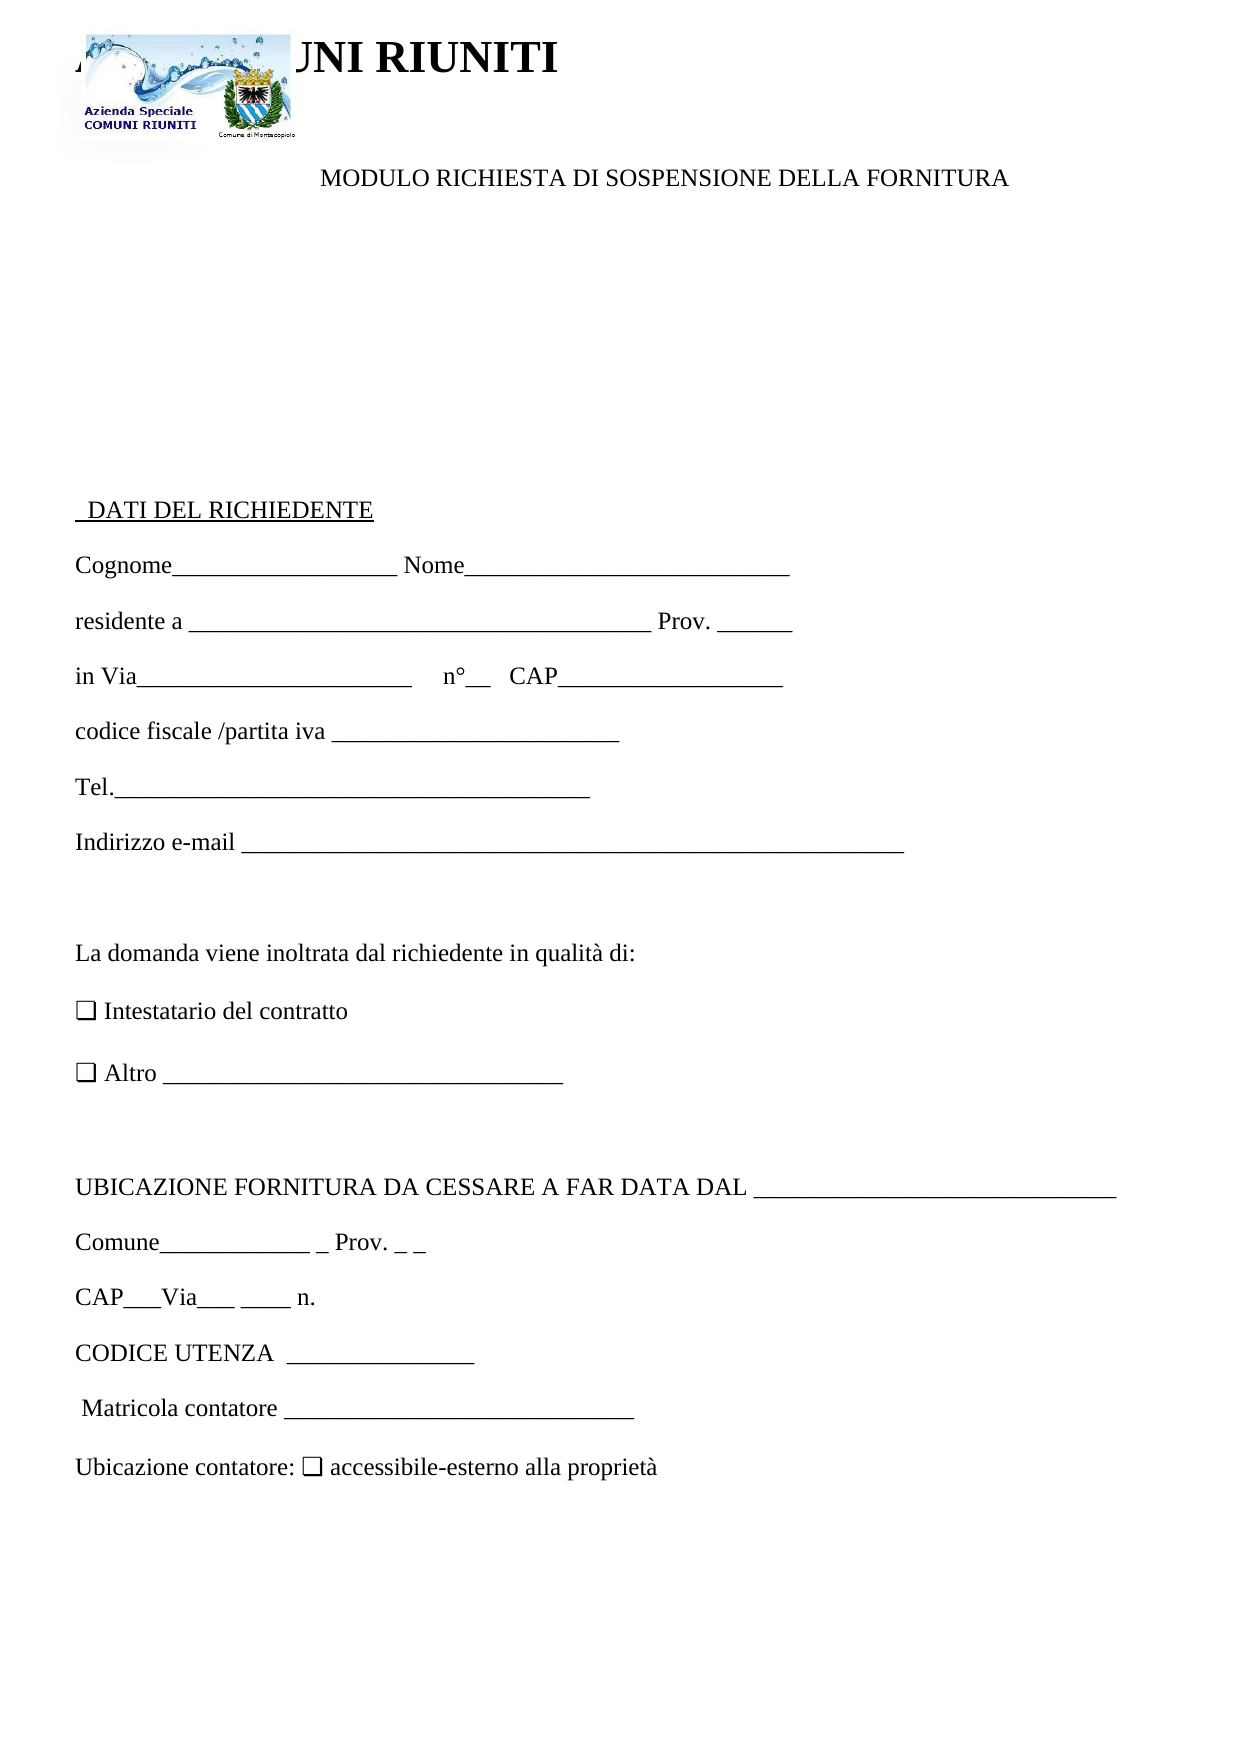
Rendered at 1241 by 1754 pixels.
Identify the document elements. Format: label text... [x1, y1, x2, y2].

text CODICE UTENZA _______________ [75, 1338, 1211, 1366]
text UBICAZIONE FORNITURA DA CESSARE A FAR DATA DAL _____________________________ [75, 1172, 1211, 1200]
picture [81, 29, 296, 141]
text CAP___Via___ ____ n. [75, 1282, 1211, 1311]
text Ubicazione contatore: ❏ accessibile-esterno alla proprietà [75, 1448, 1211, 1482]
text codice fiscale /partita iva _______________________ [75, 716, 1211, 745]
text residente a _____________________________________ Prov. ______ [75, 606, 1211, 634]
text Matricola contatore ____________________________ [75, 1393, 1211, 1422]
text Tel.______________________________________ [75, 772, 1211, 801]
text Cognome__________________ Nome__________________________ [75, 551, 1211, 579]
text ❏ Intestatario del contratto [75, 993, 1211, 1027]
text DATI DEL RICHIEDENTE [75, 495, 1211, 524]
text in Via______________________ n°__ CAP__________________ [75, 661, 1211, 690]
text MODULO RICHIESTA DI SOSPENSIONE DELLA FORNITURA [75, 163, 1211, 192]
text Comune____________ _ Prov. _ _ [75, 1227, 1211, 1256]
text La domanda viene inoltrata dal richiedente in qualità di: [75, 938, 1211, 966]
text ❏ Altro ________________________________ [75, 1055, 1211, 1089]
text Indirizzo e-mail _____________________________________________________ [75, 827, 1211, 856]
